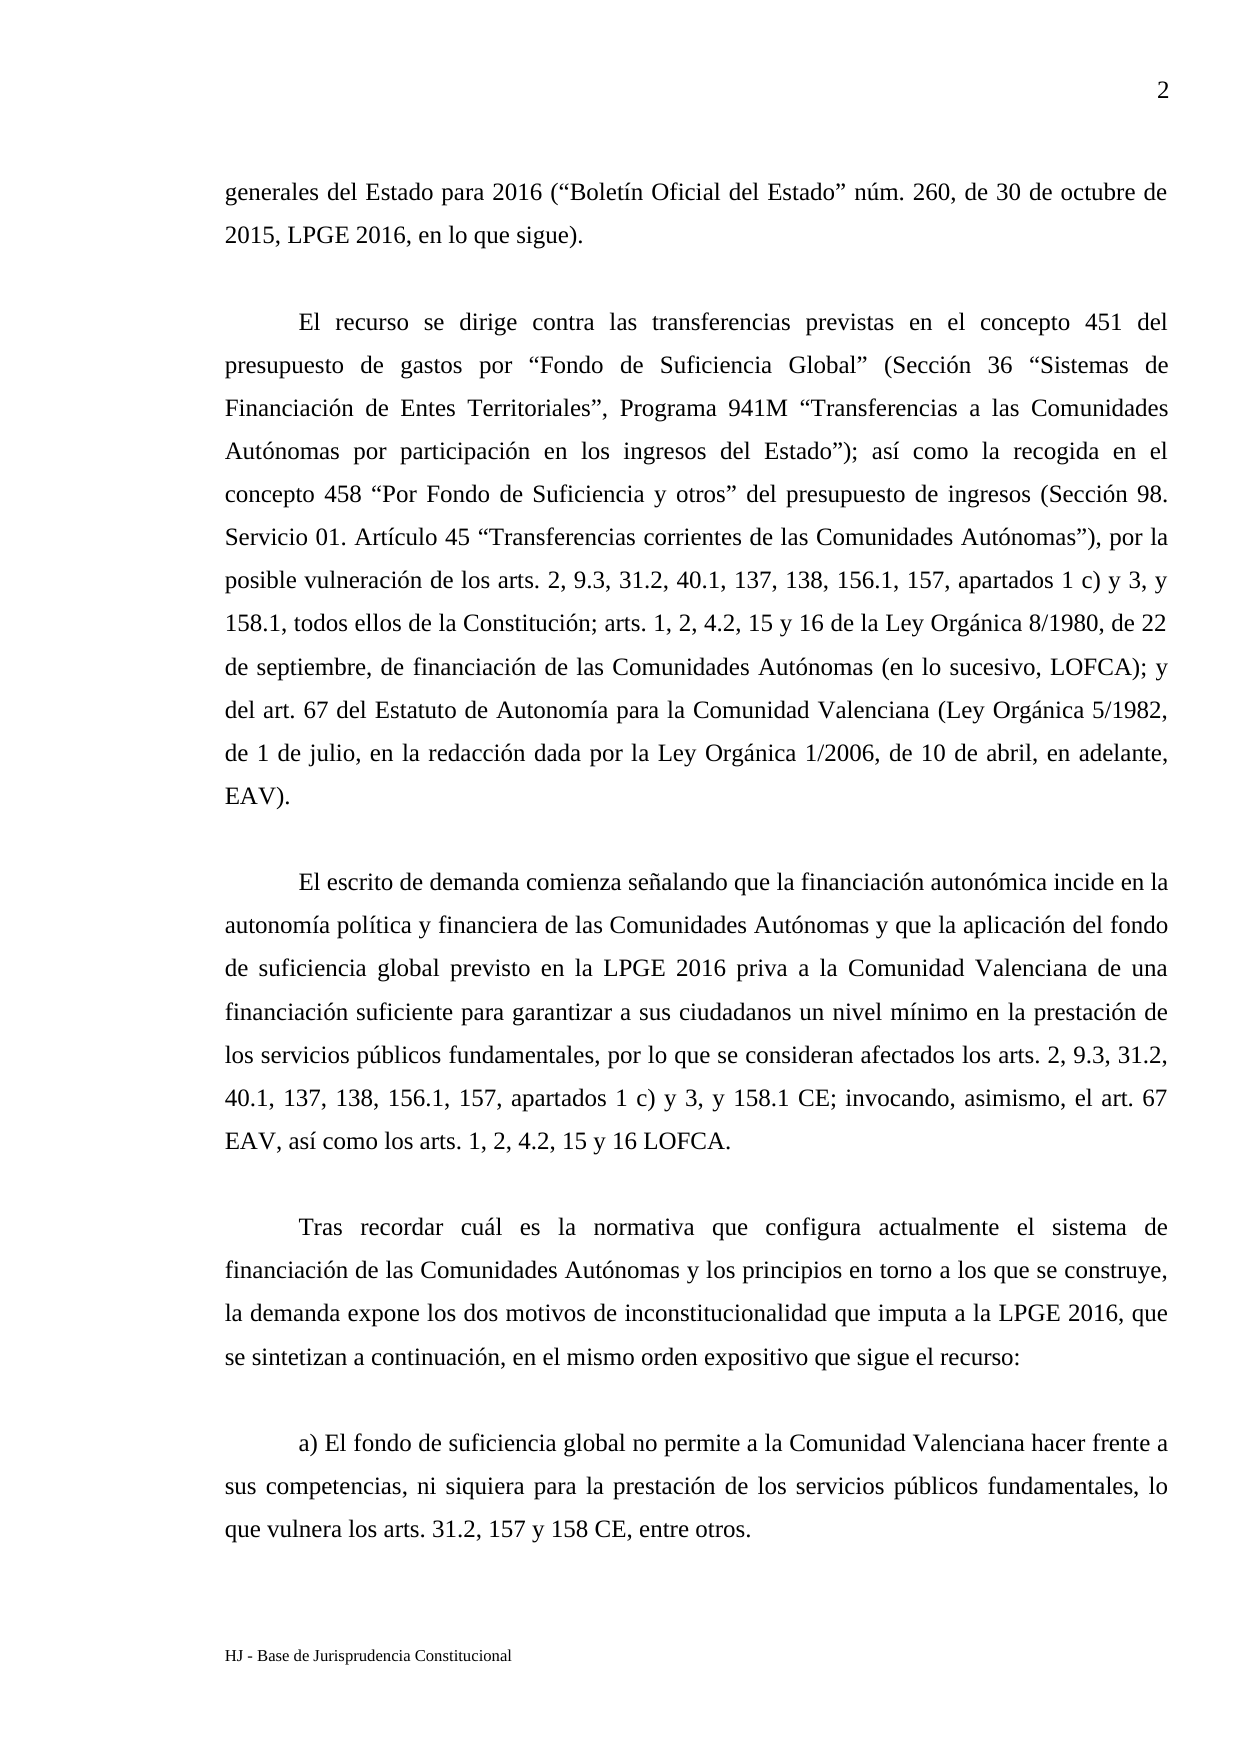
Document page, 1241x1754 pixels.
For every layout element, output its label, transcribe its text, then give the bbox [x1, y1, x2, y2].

text El escrito de demanda comienza señalando que la financiación autonómica incide en la autonomía política y financiera de las Comunidades Autónomas y que la aplicación del fondo de suficiencia global previsto en la LPGE 2016 priva a la Comunidad Valenciana de una financiación suficiente para garantizar a sus ciudadanos un nivel mínimo en la prestación de los servicios públicos fundamentales, por lo que se consideran afectados los arts. 2, 9.3, 31.2, 40.1, 137, 138, 156.1, 157, apartados 1 c) y 3, y 158.1 CE; invocando, asimismo, el art. 67 EAV, así como los arts. 1, 2, 4.2, 15 y 16 LOFCA. [224, 867, 1169, 1155]
text El recurso se dirige contra las transferencias previstas en el concepto 451 del presupuesto de gastos por “Fondo de Suficiencia Global” (Sección 36 “Sistemas de Financiación de Entes Territoriales”, Programa 941M “Transferencias a las Comunidades Autónomas por participación en los ingresos del Estado”); así como la recogida en el concepto 458 “Por Fondo de Suficiencia y otros” del presupuesto de ingresos (Sección 98. Servicio 01. Artículo 45 “Transferencias corrientes de las Comunidades Autónomas”), por la posible vulneración de los arts. 2, 9.3, 31.2, 40.1, 137, 138, 156.1, 157, apartados 1 c) y 3, y 158.1, todos ellos de la Constitución; arts. 1, 2, 4.2, 15 y 16 de la Ley Orgánica 8/1980, de 22 de septiembre, de financiación de las Comunidades Autónomas (en lo sucesivo, LOFCA); y del art. 67 del Estatuto de Autonomía para la Comunidad Valenciana (Ley Orgánica 5/1982, de 1 de julio, en la redacción dada por la Ley Orgánica 1/2006, de 10 de abril, en adelante, EAV). [224, 307, 1169, 810]
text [224, 177, 1169, 249]
text a) El fondo de suficiencia global no permite a la Comunidad Valenciana hacer frente a sus competencias, ni siquiera para la prestación de los servicios públicos fundamentales, lo que vulnera los arts. 31.2, 157 y 158 CE, entre otros. [224, 1428, 1169, 1543]
text Tras recordar cuál es la normativa que configura actualmente el sistema de financiación de las Comunidades Autónomas y los principios en torno a los que se construye, la demanda expone los dos motivos de inconstitucionalidad que imputa a la LPGE 2016, que se sintetizan a continuación, en el mismo orden expositivo que sigue el recurso: [224, 1212, 1169, 1370]
